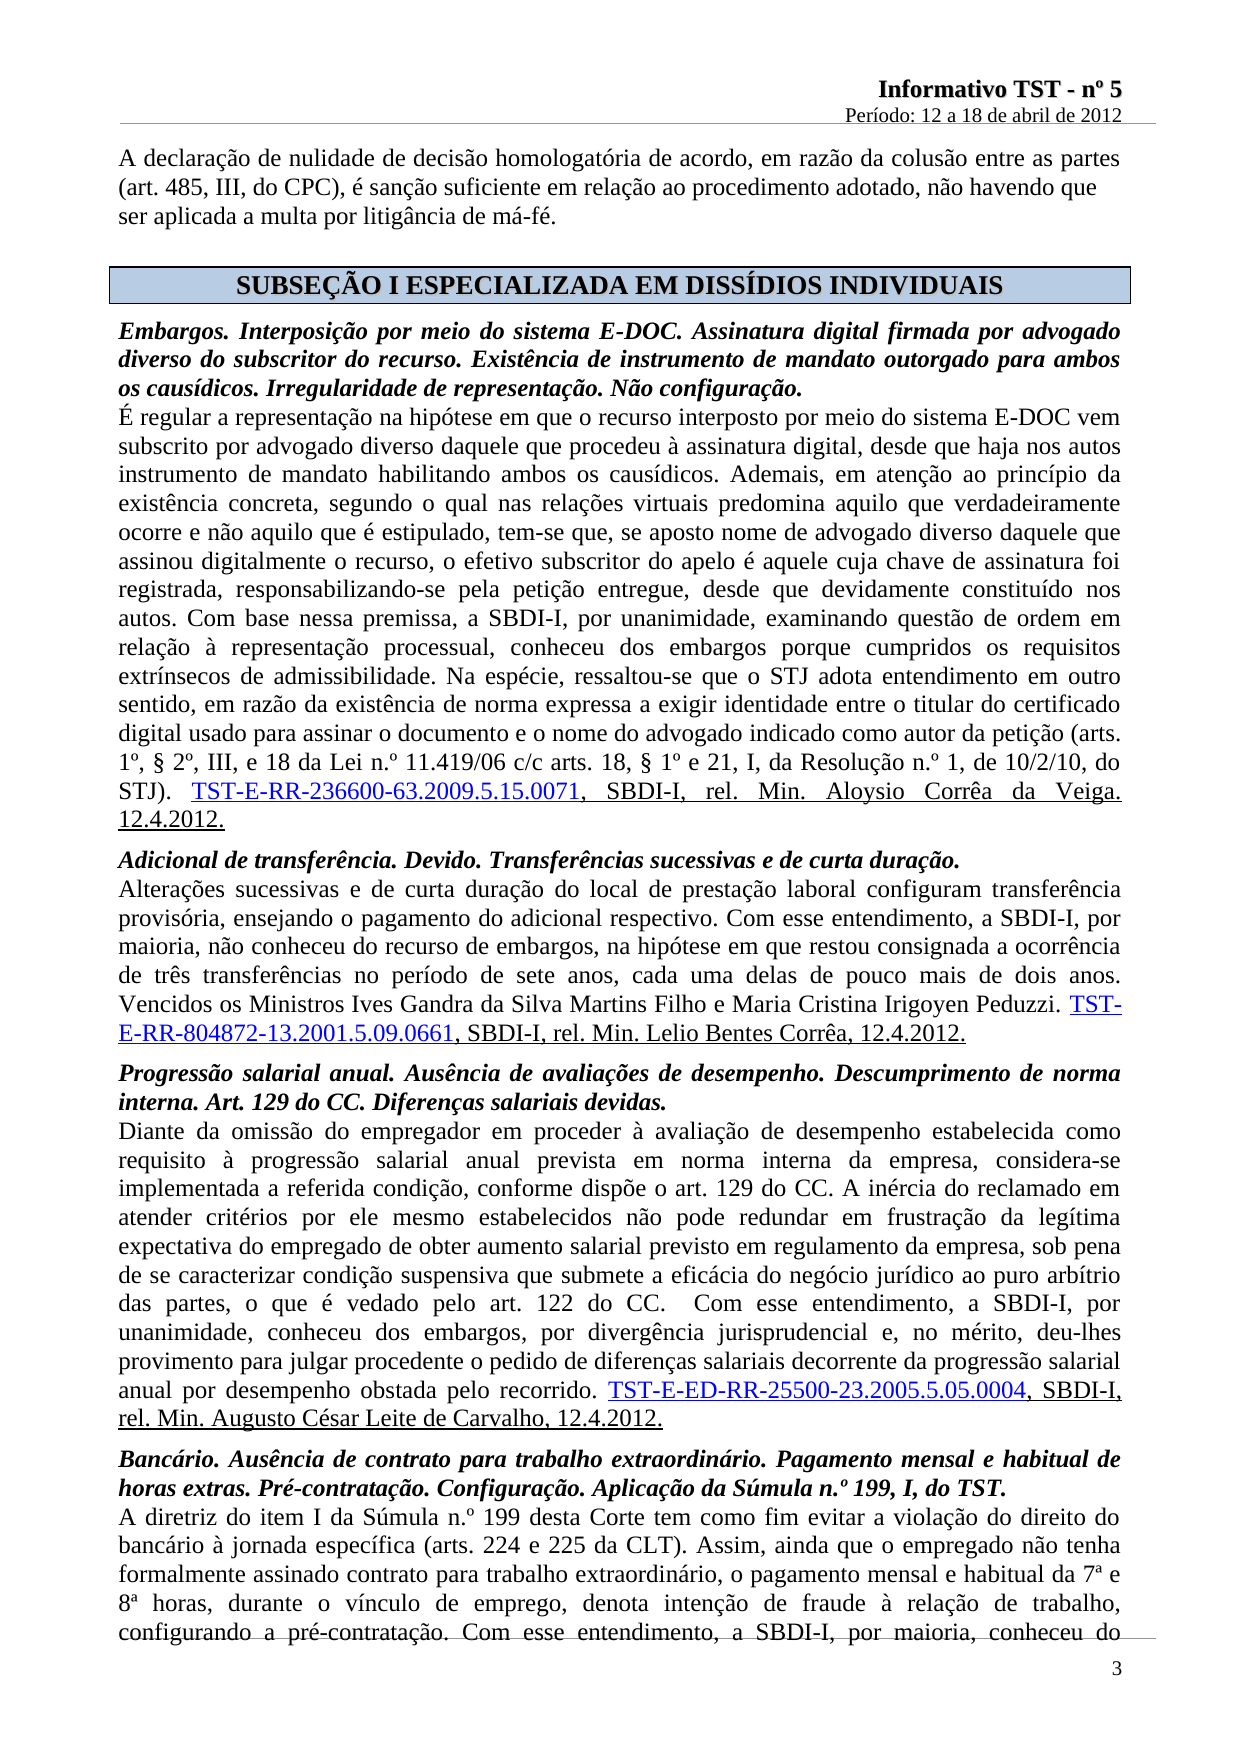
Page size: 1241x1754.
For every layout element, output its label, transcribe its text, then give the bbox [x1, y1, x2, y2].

text Progressão salarial anual. Ausência de avaliações de desempenho. Descumprimento de norma interna. Art. 129 do CC. Diferenças salariais devidas. [118, 1058, 1122, 1116]
text ser aplicada a multa por litigância de má-fé. [118, 201, 1122, 229]
text É regular a representação na hipótese em que o recurso interposto por meio do sistema E-DOC vem subscrito por advogado diverso daquele que procedeu à assinatura digital, desde que haja nos autos instrumento de mandato habilitando ambos os causídicos. Ademais, em atenção ao princípio da existência concreta, segundo o qual nas relações virtuais predomina aquilo que verdadeiramente ocorre e não aquilo que é estipulado, tem-se que, se aposto nome de advogado diverso daquele que assinou digitalmente o recurso, o efetivo subscritor do apelo é aquele cuja chave de assinatura foi registrada, responsabilizando-se pela petição entregue, desde que devidamente constituído nos autos. Com base nessa premissa, a SBDI-I, por unanimidade, examinando questão de ordem em relação à representação processual, conheceu dos embargos porque cumpridos os requisitos extrínsecos de admissibilidade. Na espécie, ressaltou-se que o STJ adota entendimento em outro sentido, em razão da existência de norma expressa a exigir identidade entre o titular do certificado digital usado para assinar o documento e o nome do advogado indicado como autor da petição (arts. 1º, § 2º, III, e 18 da Lei n.º 11.419/06 c/c arts. 18, § 1º e 21, I, da Resolução n.º 1, de 10/2/10, do STJ). TST-E-RR-236600-63.2009.5.15.0071, SBDI-I, rel. Min. Aloysio Corrêa da Veiga. 12.4.2012. [118, 402, 1122, 833]
text Diante da omissão do empregador em proceder à avaliação de desempenho estabelecida como requisito à progressão salarial anual prevista em norma interna da empresa, considera-se implementada a referida condição, conforme dispõe o art. 129 do CC. A inércia do reclamado em atender critérios por ele mesmo estabelecidos não pode redundar em frustração da legítima expectativa do empregado de obter aumento salarial previsto em regulamento da empresa, sob pena de se caracterizar condição suspensiva que submete a eficácia do negócio jurídico ao puro arbítrio das partes, o que é vedado pelo art. 122 do CC. Com esse entendimento, a SBDI-I, por unanimidade, conheceu dos embargos, por divergência jurisprudencial e, no mérito, deu-lhes provimento para julgar procedente o pedido de diferenças salariais decorrente da progressão salarial anual por desempenho obstada pelo recorrido. TST-E-ED-RR-25500-23.2005.5.05.0004, SBDI-I, rel. Min. Augusto César Leite de Carvalho, 12.4.2012. [118, 1116, 1122, 1432]
text A declaração de nulidade de decisão homologatória de acordo, em razão da colusão entre as partes (art. 485, III, do CPC), é sanção suficiente em relação ao procedimento adotado, não havendo que [118, 143, 1122, 201]
text Bancário. Ausência de contrato para trabalho extraordinário. Pagamento mensal e habitual de horas extras. Pré-contratação. Configuração. Aplicação da Súmula n.º 199, I, do TST. [118, 1444, 1122, 1502]
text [118, 1502, 1122, 1645]
text Embargos. Interposição por meio do sistema E-DOC. Assinatura digital firmada por advogado diverso do subscritor do recurso. Existência de instrumento de mandato outorgado para ambos os causídicos. Irregularidade de representação. Não configuração. [118, 316, 1122, 402]
text SUBSEÇÃO I ESPECIALIZADA EM DISSÍDIOS INDIVIDUAIS [110, 268, 1130, 303]
text Alterações sucessivas e de curta duração do local de prestação laboral configuram transferência provisória, ensejando o pagamento do adicional respectivo. Com esse entendimento, a SBDI-I, por maioria, não conheceu do recurso de embargos, na hipótese em que restou consignada a ocorrência de três transferências no período de sete anos, cada uma delas de pouco mais de dois anos. Vencidos os Ministros Ives Gandra da Silva Martins Filho e Maria Cristina Irigoyen Peduzzi. TST-E-RR-804872-13.2001.5.09.0661, SBDI-I, rel. Min. Lelio Bentes Corrêa, 12.4.2012. [118, 874, 1122, 1046]
text Adicional de transferência. Devido. Transferências sucessivas e de curta duração. [118, 845, 1122, 874]
